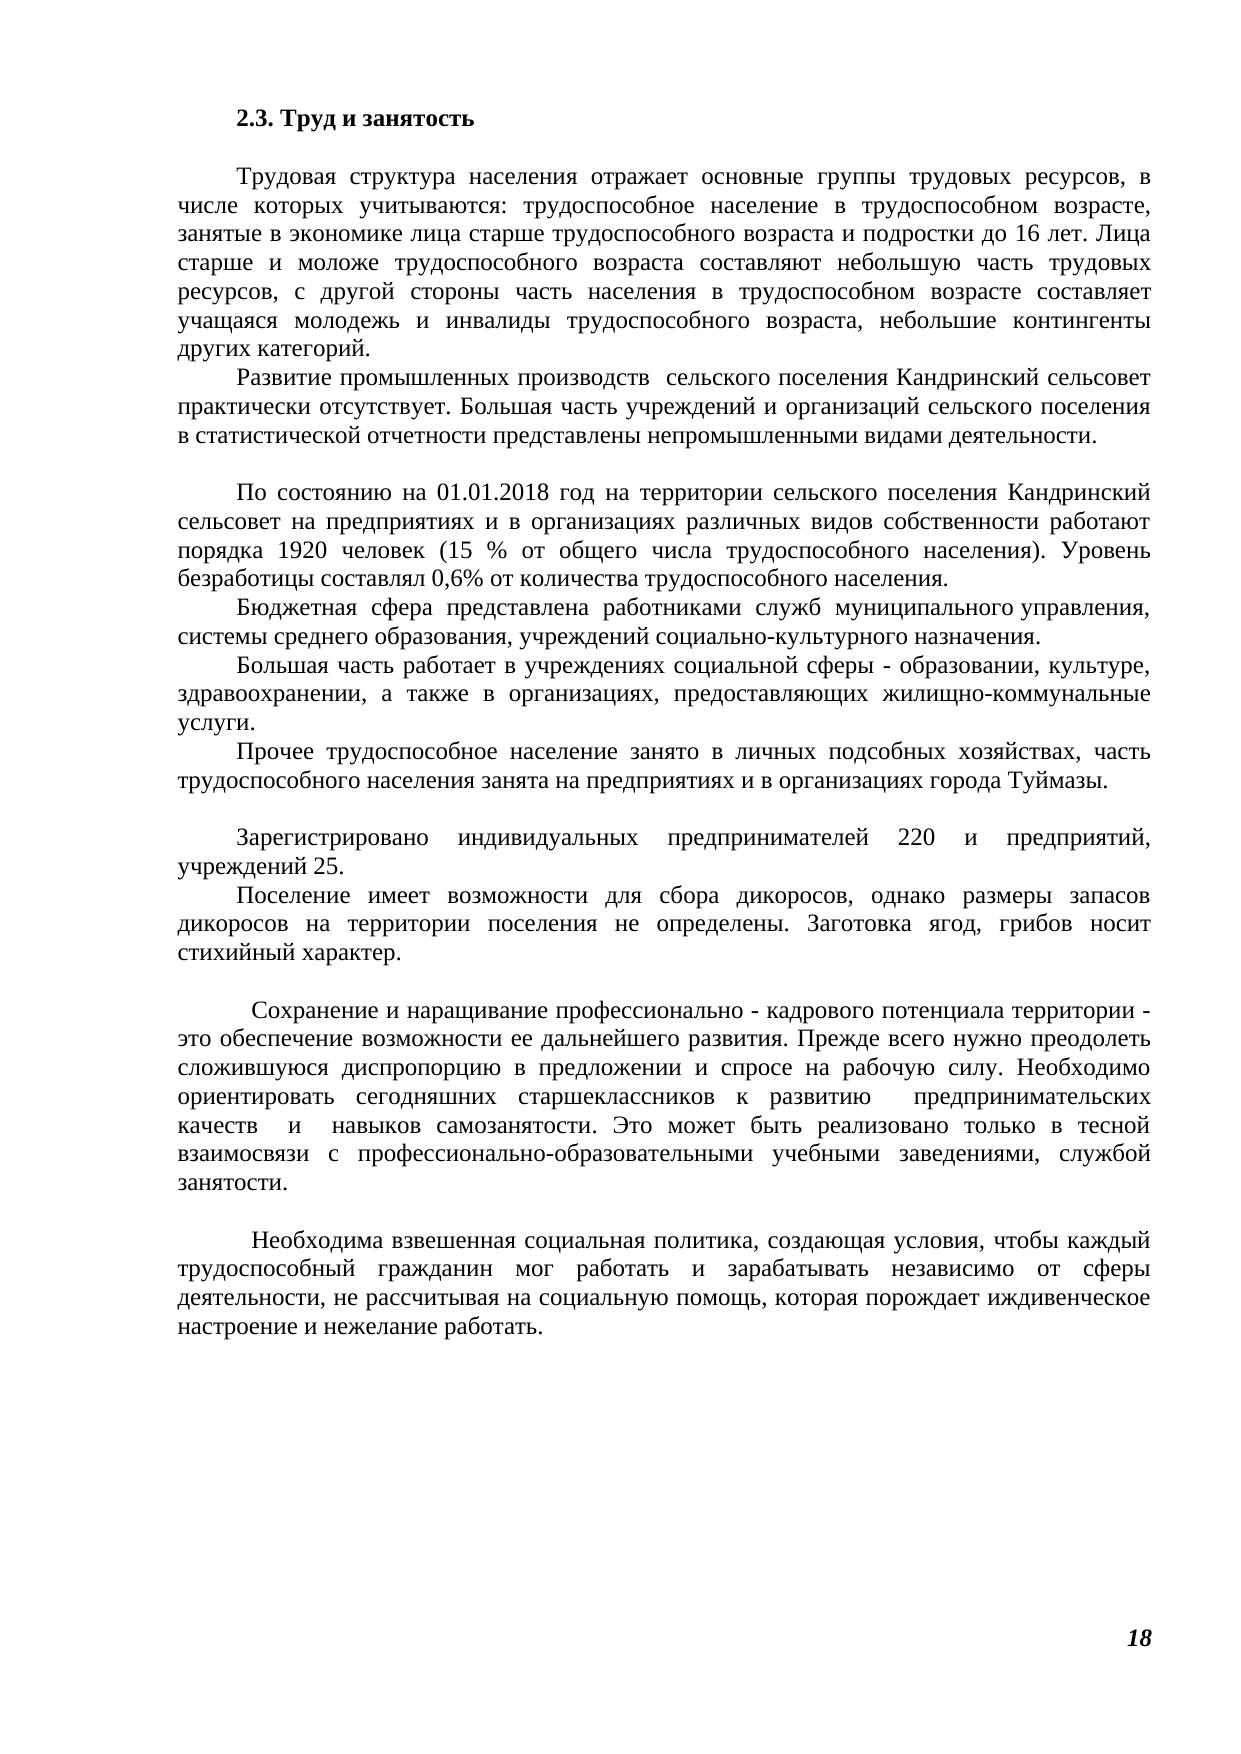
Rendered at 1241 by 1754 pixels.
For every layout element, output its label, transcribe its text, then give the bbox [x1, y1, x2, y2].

text Трудовая структура населения отражает основные группы трудовых ресурсов, в числе которых учитываются: трудоспособное население в трудоспособном возрасте, занятые в экономике лица старше трудоспособного возраста и подростки до 16 лет. Лица старше и моложе трудоспособного возраста составляют небольшую часть трудовых ресурсов, с другой стороны часть населения в трудоспособном возрасте составляет учащаяся молодежь и инвалиды трудоспособного возраста, небольшие контингенты других категорий. [177, 161, 1152, 362]
text По состоянию на 01.01.2018 год на территории сельского поселения Кандринский сельсовет на предприятиях и в организациях различных видов собственности работают порядка 1920 человек (15 % от общего числа трудоспособного населения). Уровень безработицы составлял 0,6% от количества трудоспособного населения. [177, 477, 1152, 592]
text Сохранение и наращивание профессионально - кадрового потенциала территории - это обеспечение возможности ее дальнейшего развития. Прежде всего нужно преодолеть сложившуюся диспропорцию в предложении и спросе на рабочую силу. Необходимо ориентировать сегодняшних старшеклассников к развитию предпринимательских качеств и навыков самозанятости. Это может быть реализовано только в тесной взаимосвязи с профессионально-образовательными учебными заведениями, службой занятости. [177, 995, 1152, 1196]
text Большая часть работает в учреждениях социальной сферы - образовании, культуре, здравоохранении, а также в организациях, предоставляющих жилищно-коммунальные услуги. [177, 650, 1152, 736]
text Развитие промышленных производств сельского поселения Кандринский сельсовет практически отсутствует. Большая часть учреждений и организаций сельского поселения в статистической отчетности представлены непромышленными видами деятельности. [177, 362, 1152, 448]
text Поселение имеет возможности для сбора дикоросов, однако размеры запасов дикоросов на территории поселения не определены. Заготовка ягод, грибов носит стихийный характер. [177, 880, 1152, 966]
text Бюджетная сфера представлена работниками служб муниципального управления, системы среднего образования, учреждений социально-культурного назначения. [177, 592, 1152, 650]
text Прочее трудоспособное население занято в личных подсобных хозяйствах, часть трудоспособного населения занята на предприятиях и в организациях города Туймазы. [177, 736, 1152, 793]
text Необходима взвешенная социальная политика, создающая условия, чтобы каждый трудоспособный гражданин мог работать и зарабатывать независимо от сферы деятельности, не рассчитывая на социальную помощь, которая порождает иждивенческое настроение и нежелание работать. [177, 1225, 1152, 1340]
text Зарегистрировано индивидуальных предпринимателей 220 и предприятий, учреждений 25. [177, 822, 1152, 880]
text 2.3. Труд и занятость [177, 103, 1152, 132]
